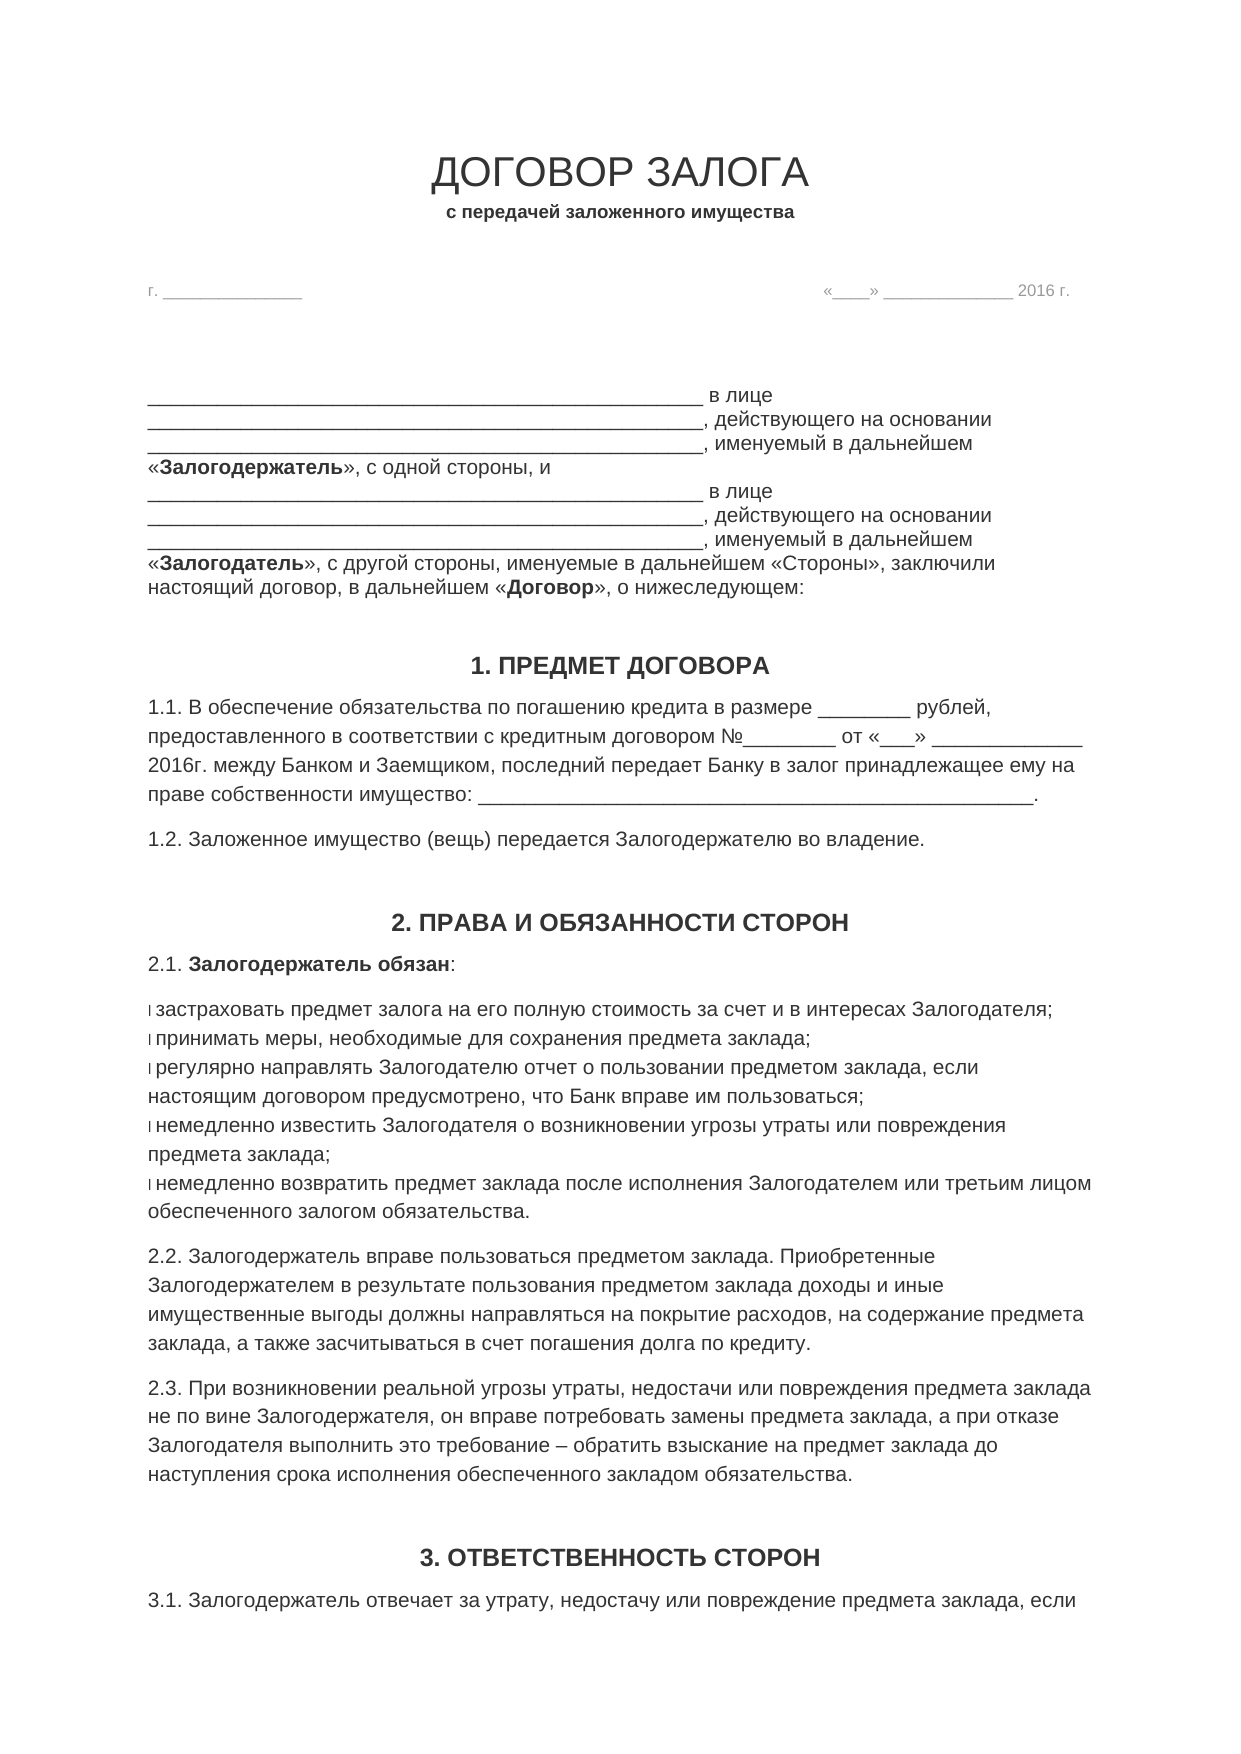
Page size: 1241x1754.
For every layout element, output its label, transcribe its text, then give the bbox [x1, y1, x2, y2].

text с передачей заложенного имущества [148, 201, 1092, 222]
table_header г. _______________ [137, 281, 608, 309]
text 2.3. При возникновении реальной угрозы утраты, недостачи или повреждения предмета заклада не по вине Залогодержателя, он вправе потребовать замены предмета заклада, а при отказе Залогодателя выполнить это требование – обратить взыскание на предмет заклада до наступления срока исполнения обеспеченного закладом обязательства. [148, 1375, 1092, 1486]
text 1.1. В обеспечение обязательства по погашению кредита в размере ________ рублей, предоставленного в соответствии с кредитным договором №________ от «___» _____________ 2016г. между Банком и Заемщиком, последний передает Банку в залог принадлежащее ему на праве собственности имущество: ________________________________________________. [148, 695, 1092, 806]
text ДОГОВОР ЗАЛОГА [148, 148, 1092, 196]
text 2. ПРАВА И ОБЯЗАННОСТИ СТОРОН [148, 908, 1092, 936]
text 1. ПРЕДМЕТ ДОГОВОРА [148, 651, 1092, 679]
text ________________________________________________ в лице ________________________________________________, действующего на основании ________________________________________________, именуемый в дальнейшем «Залогодержатель», с одной стороны, и ________________________________________________ в лице ________________________________________________, действующего на основании ________________________________________________, именуемый в дальнейшем «Залогодатель», с другой стороны, именуемые в дальнейшем «Стороны», заключили настоящий договор, в дальнейшем «Договор», о нижеследующем: [148, 383, 1092, 599]
text 2.1. Залогодержатель обязан: [148, 952, 1092, 976]
text l принимать меры, необходимые для сохранения предмета заклада; [148, 1026, 1092, 1049]
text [148, 1588, 1092, 1612]
text l застраховать предмет залога на его полную стоимость за счет и в интересах Залогодателя; [148, 997, 1092, 1021]
text l немедленно возвратить предмет заклада после исполнения Залогодателем или третьим лицом обеспеченного залогом обязательства. [148, 1170, 1092, 1223]
text 1.2. Заложенное имущество (вещь) передается Залогодержателю во владение. [148, 827, 1092, 851]
text 3. ОТВЕТСТВЕННОСТЬ СТОРОН [148, 1543, 1092, 1572]
text 2.2. Залогодержатель вправе пользоваться предметом заклада. Приобретенные Залогодержателем в результате пользования предметом заклада доходы и иные имущественные выгоды должны направляться на покрытие расходов, на содержание предмета заклада, а также засчитываться в счет погашения долга по кредиту. [148, 1244, 1092, 1355]
text l немедленно известить Залогодателя о возникновении угрозы утраты или повреждения предмета заклада; [148, 1112, 1092, 1165]
table_header «____» ______________ 2016 г. [610, 281, 1080, 309]
text l регулярно направлять Залогодателю отчет о пользовании предметом заклада, если настоящим договором предусмотрено, что Банк вправе им пользоваться; [148, 1054, 1092, 1107]
